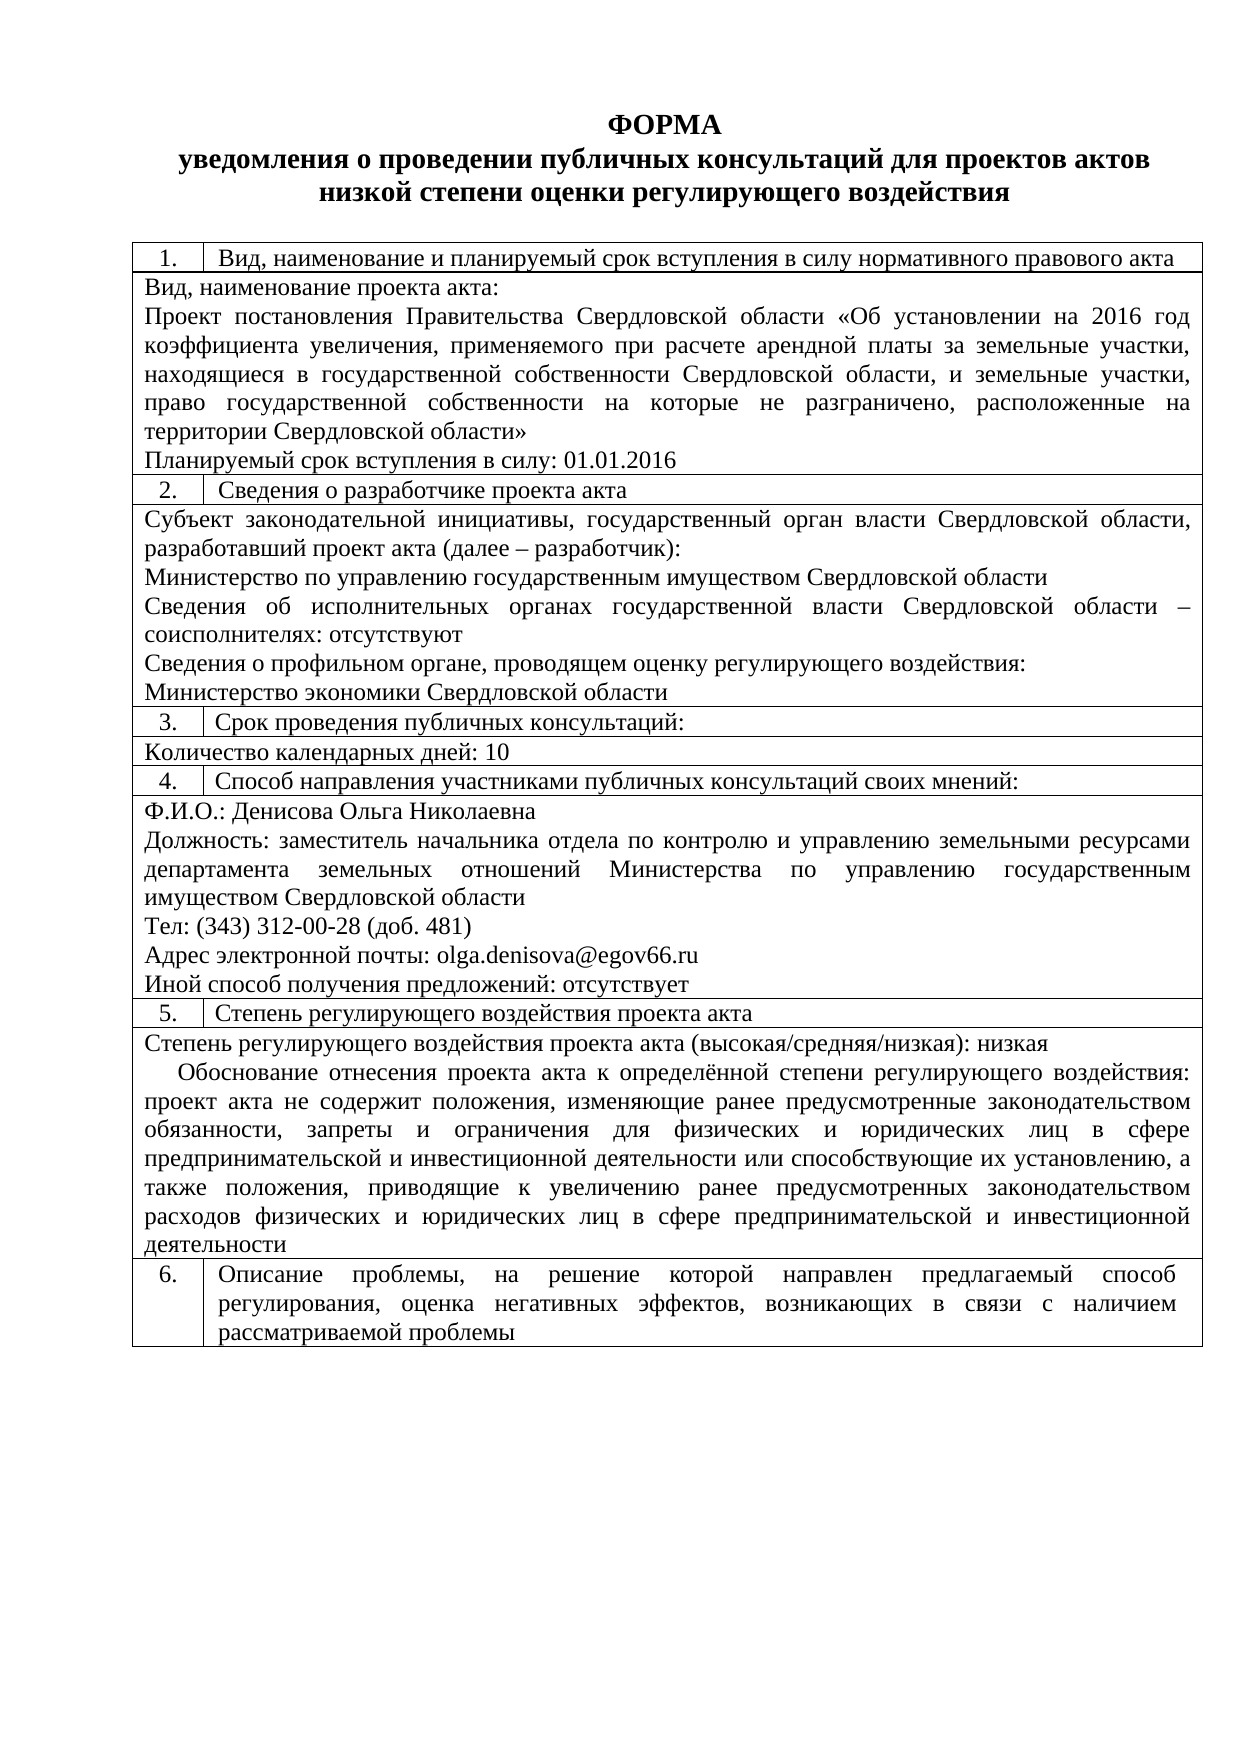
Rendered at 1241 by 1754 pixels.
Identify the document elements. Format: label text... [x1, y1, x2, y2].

table_cell Срок проведения публичных консультаций: [204, 707, 1202, 736]
table_header Вид, наименование и планируемый срок вступления в силу нормативного правового акта [204, 243, 1202, 271]
table_cell 4. [133, 766, 203, 795]
table_cell Ф.И.О.: Денисова Ольга Николаевна Должность: заместитель начальника отдела по контролю и управлению земельными ресурсами департамента земельных отношений Министерства по управлению государственным имуществом Свердловской области Тел: (343) 312-00-28 (доб. 481) Адрес электронной почты: olga.denisova@egov66.ru Иной способ получения предложений: отсутствует [133, 796, 1202, 997]
table_cell 3. [133, 707, 203, 736]
text уведомления о проведении публичных консультаций для проектов актов низкой степени оценки регулирующего воздействия [148, 141, 1181, 242]
table_cell Субъект законодательной инициативы, государственный орган власти Свердловской области, разработавший проект акта (далее – разработчик): Министерство по управлению государственным имуществом Свердловской области Сведения об исполнительных органах государственной власти Свердловской области – соисполнителях: отсутствуют Сведения о профильном органе, проводящем оценку регулирующего воздействия: Министерство экономики Свердловской области [133, 505, 1202, 706]
table_cell 6. [133, 1259, 203, 1346]
table_cell 5. [133, 999, 203, 1027]
table_cell Степень регулирующего воздействия проекта акта (высокая/средняя/низкая): низкая Обоснование отнесения проекта акта к определённой степени регулирующего воздействия: проект акта не содержит положения, изменяющие ранее предусмотренные законодательством обязанности, запреты и ограничения для физических и юридических лиц в сфере предпринимательской и инвестиционной деятельности или способствующие их установлению, а также положения, приводящие к увеличению ранее предусмотренных законодательством расходов физических и юридических лиц в сфере предпринимательской и инвестиционной деятельности [133, 1028, 1202, 1258]
table_cell Степень регулирующего воздействия проекта акта [204, 999, 1202, 1027]
subtitle ФОРМА [148, 103, 1181, 141]
table_header 1. [133, 243, 203, 271]
table_cell 2. [133, 475, 203, 503]
table_cell Вид, наименование проекта акта: Проект постановления Правительства Свердловской области «Об установлении на 2016 год коэффициента увеличения, применяемого при расчете арендной платы за земельные участки, находящиеся в государственной собственности Свердловской области, и земельные участки, право государственной собственности на которые не разграничено, расположенные на территории Свердловской области» Планируемый срок вступления в силу: 01.01.2016 [133, 273, 1202, 474]
table_cell Способ направления участниками публичных консультаций своих мнений: [204, 766, 1202, 795]
table_cell Описание проблемы, на решение которой направлен предлагаемый способ регулирования, оценка негативных эффектов, возникающих в связи с наличием рассматриваемой проблемы [204, 1259, 1202, 1346]
table_cell Сведения о разработчике проекта акта [204, 475, 1202, 503]
table_cell Количество календарных дней: 10 [133, 737, 1202, 765]
